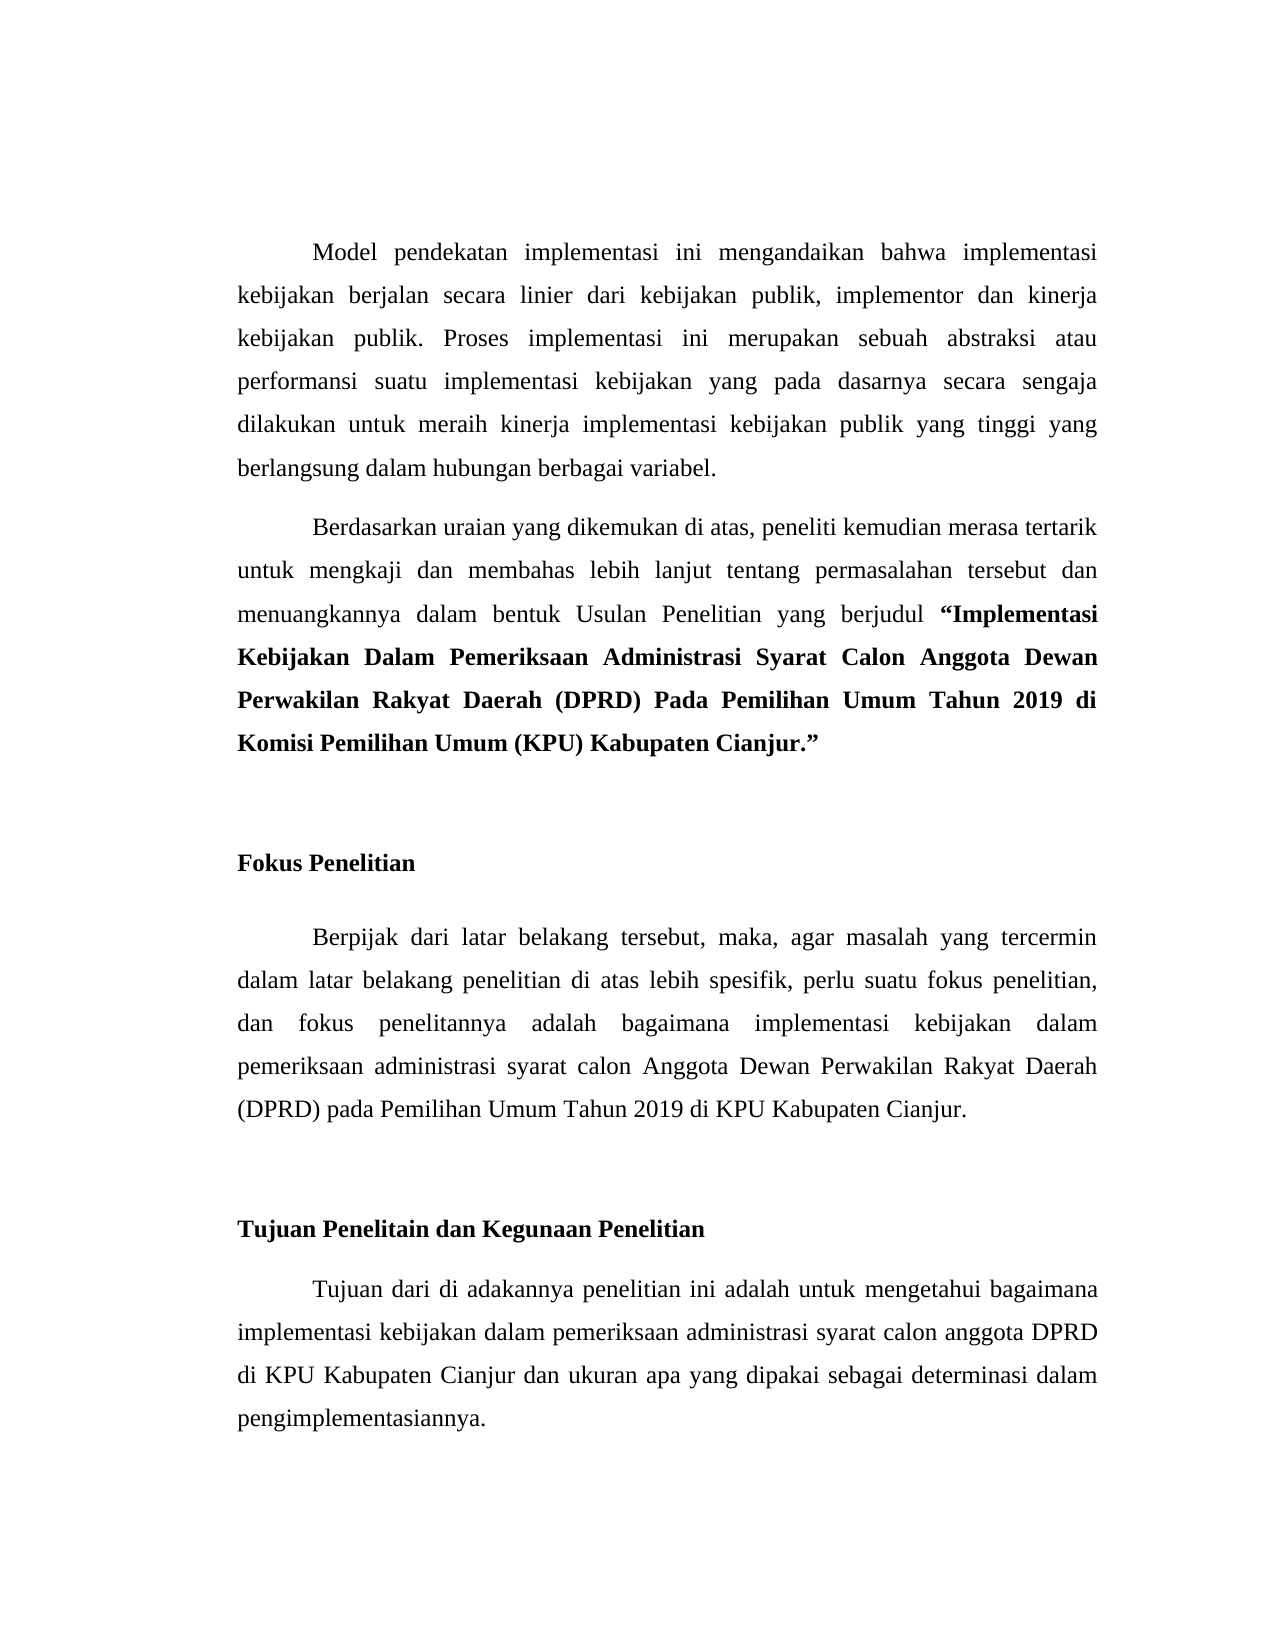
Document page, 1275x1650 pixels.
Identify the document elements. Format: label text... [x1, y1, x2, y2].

text Berdasarkan uraian yang dikemukan di atas, peneliti kemudian merasa tertarik untuk mengkaji dan membahas lebih lanjut tentang permasalahan tersebut dan menuangkannya dalam bentuk Usulan Penelitian yang berjudul “Implementasi Kebijakan Dalam Pemeriksaan Administrasi Syarat Calon Anggota Dewan Perwakilan Rakyat Daerah (DPRD) Pada Pemilihan Umum Tahun 2019 di Komisi Pemilihan Umum (KPU) Kabupaten Cianjur.” [237, 512, 1098, 757]
text Fokus Penelitian [237, 848, 1098, 876]
text Model pendekatan implementasi ini mengandaikan bahwa implementasi kebijakan berjalan secara linier dari kebijakan publik, implementor dan kinerja kebijakan publik. Proses implementasi ini merupakan sebuah abstraksi atau performansi suatu implementasi kebijakan yang pada dasarnya secara sengaja dilakukan untuk meraih kinerja implementasi kebijakan publik yang tinggi yang berlangsung dalam hubungan berbagai variabel. [237, 237, 1098, 481]
text Tujuan dari di adakannya penelitian ini adalah untuk mengetahui bagaimana implementasi kebijakan dalam pemeriksaan administrasi syarat calon anggota DPRD di KPU Kabupaten Cianjur dan ukuran apa yang dipakai sebagai determinasi dalam pengimplementasiannya. [237, 1274, 1098, 1432]
text Berpijak dari latar belakang tersebut, maka, agar masalah yang tercermin dalam latar belakang penelitian di atas lebih spesifik, perlu suatu fokus penelitian, dan fokus penelitannya adalah bagaimana implementasi kebijakan dalam pemeriksaan administrasi syarat calon Anggota Dewan Perwakilan Rakyat Daerah (DPRD) pada Pemilihan Umum Tahun 2019 di KPU Kabupaten Cianjur. [237, 922, 1098, 1123]
text Tujuan Penelitain dan Kegunaan Penelitian [237, 1214, 1098, 1243]
